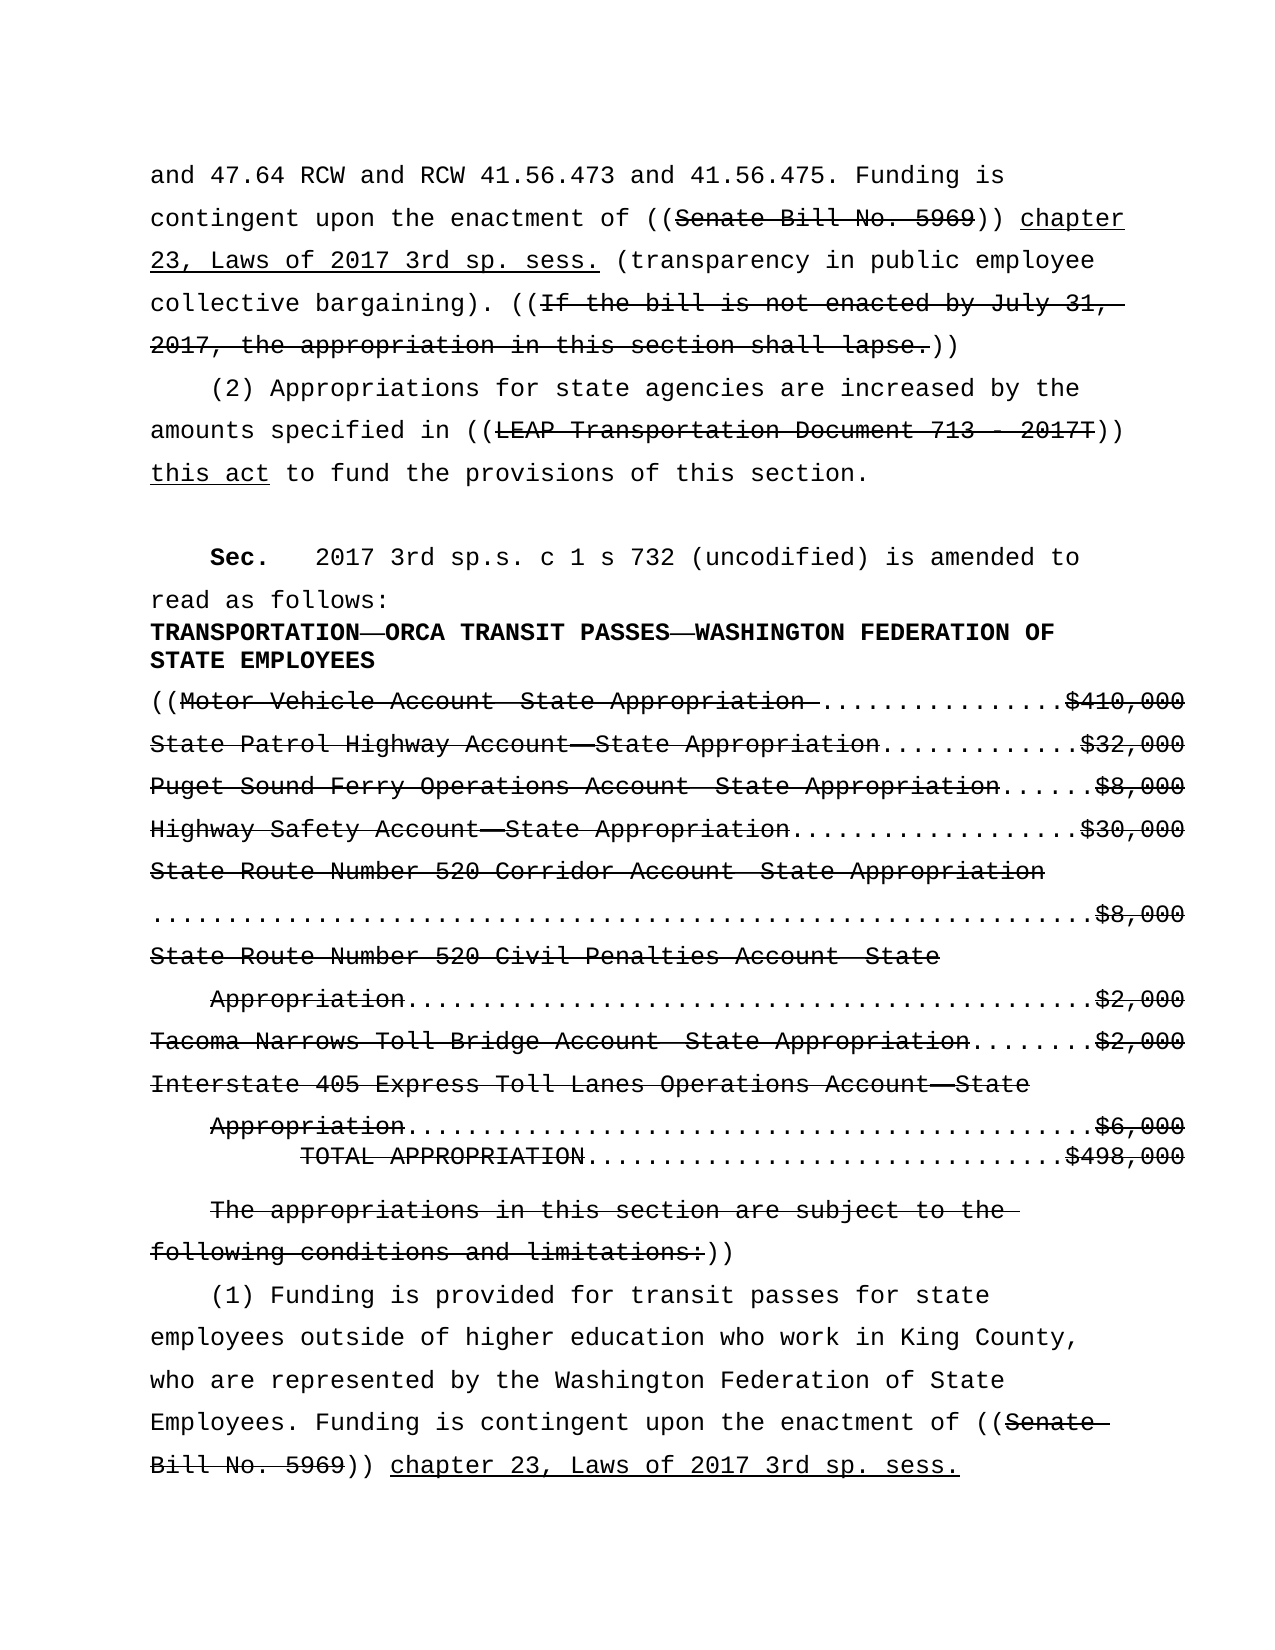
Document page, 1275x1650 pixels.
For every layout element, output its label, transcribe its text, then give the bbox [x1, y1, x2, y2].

text State Route Number 520 Civil Penalties Account—State [150, 931, 1125, 973]
text State Patrol Highway Account—State Appropriation $32,000 [150, 718, 1125, 761]
text Highway Safety Account—State Appropriation $30,000 [150, 803, 1125, 846]
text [150, 150, 1125, 362]
text Appropriation $2,000 [150, 973, 1125, 1016]
text Puget Sound Ferry Operations Account—State Appropriation $8,000 [150, 761, 1125, 803]
text (2) Appropriations for state agencies are increased by the amounts specified in ((LEAP Transportation Document 713 - 2017T)) this act to fund the provisions of this section. [150, 362, 1125, 490]
text Interstate 405 Express Toll Lanes Operations Account—State [150, 1058, 1125, 1101]
text Tacoma Narrows Toll Bridge Account—State Appropriation $2,000 [150, 1016, 1125, 1058]
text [150, 1269, 1125, 1482]
text Sec. 2017 3rd sp.s. c 1 s 732 (uncodified) is amended to read as follows: [150, 532, 1125, 617]
text Appropriation $6,000 [150, 1101, 1125, 1143]
text State Route Number 520 Corridor Account—State Appropriation $8,000 [150, 846, 1125, 931]
text ((Motor Vehicle Account—State Appropriation $410,000 [150, 676, 1125, 718]
text The appropriations in this section are subject to the following conditions and limitations:)) [150, 1184, 1125, 1269]
text TOTAL APPROPRIATION $498,000 [150, 1143, 1125, 1172]
text TRANSPORTATION—ORCA TRANSIT PASSES—WASHINGTON FEDERATION OF STATE EMPLOYEES [150, 617, 1125, 676]
